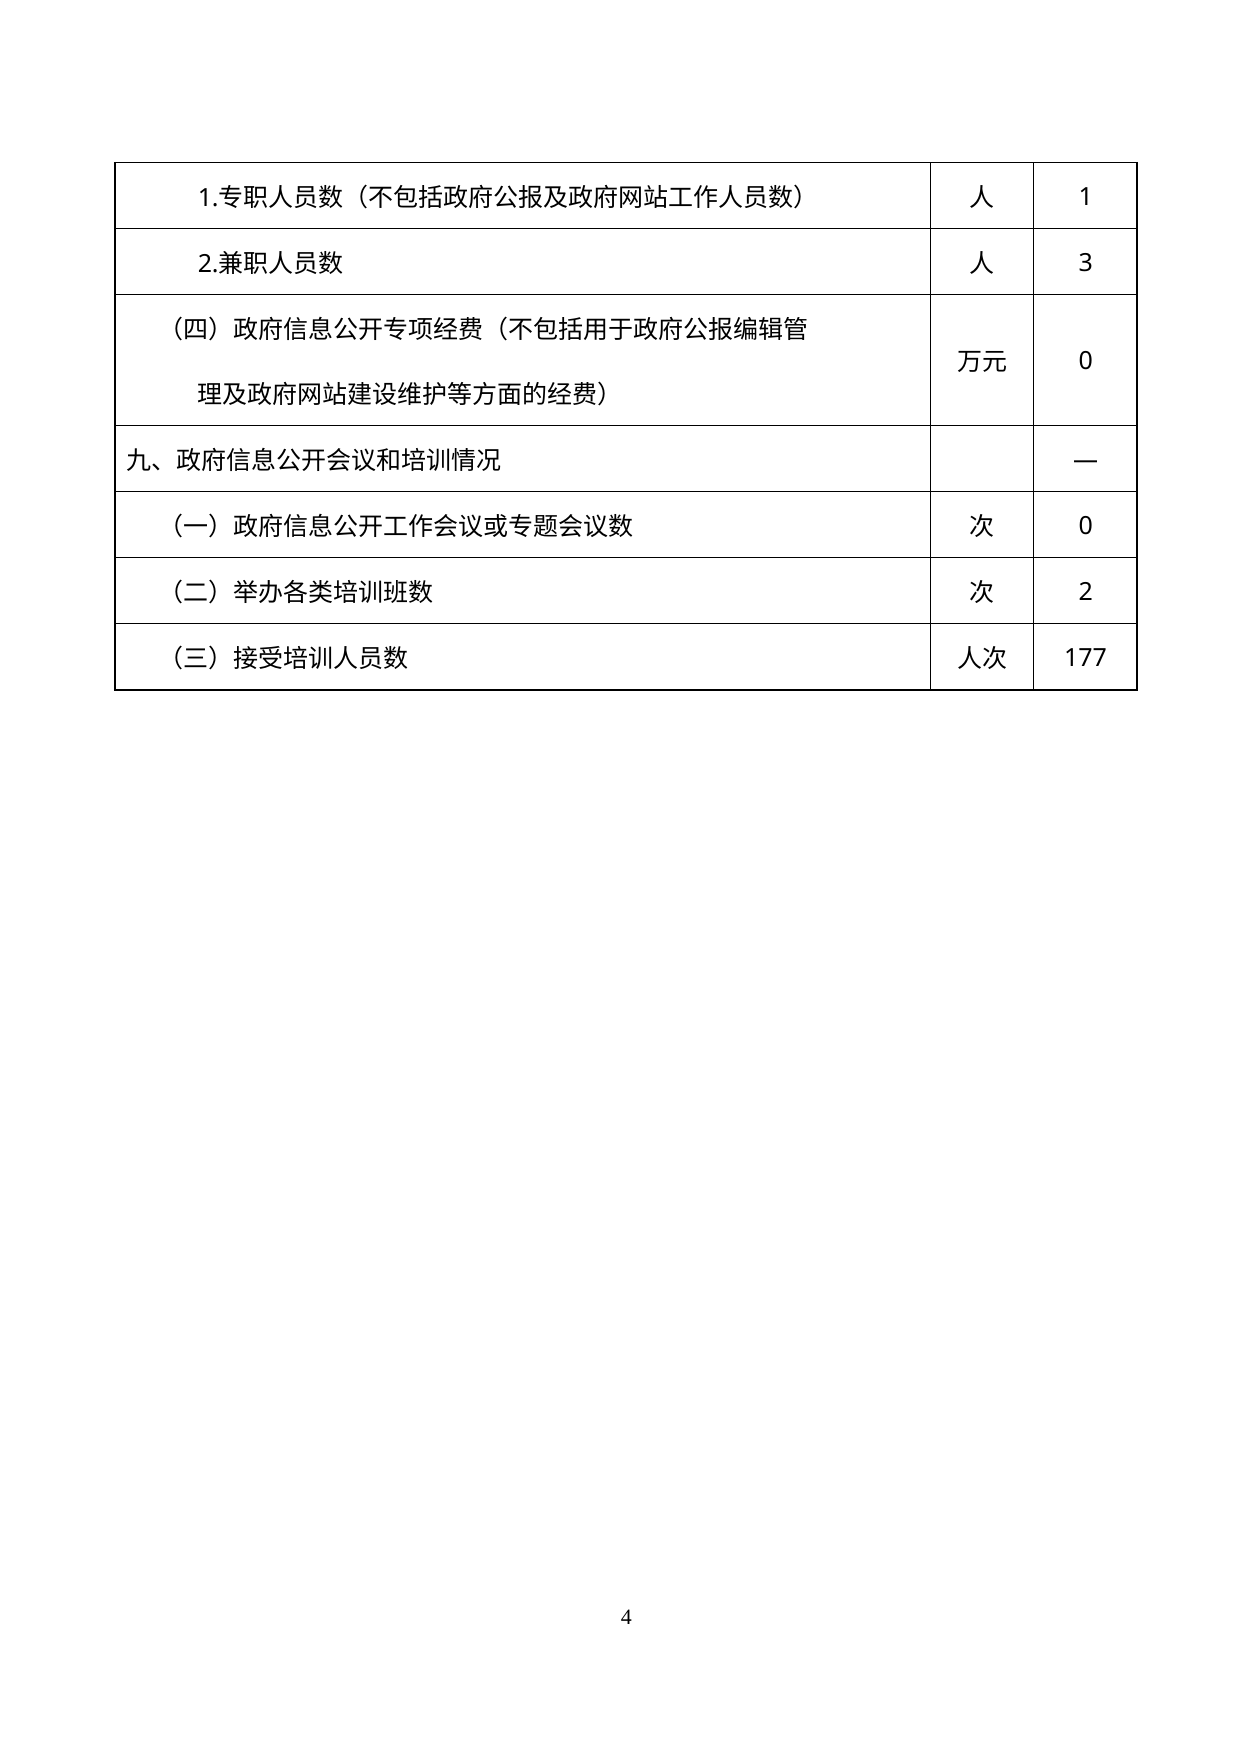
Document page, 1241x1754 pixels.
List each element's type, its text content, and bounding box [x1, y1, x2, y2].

table_cell 2 [1034, 558, 1136, 623]
table_cell — [1034, 426, 1136, 491]
table_cell （四）政府信息公开专项经费（不包括用于政府公报编辑管 理及政府网站建设维护等方面的经费） [116, 295, 930, 425]
table_cell 1 [1034, 163, 1136, 228]
table_cell 次 [931, 558, 1033, 623]
table_cell （二）举办各类培训班数 [116, 558, 930, 623]
table_cell 1.专职人员数（不包括政府公报及政府网站工作人员数） [116, 163, 930, 228]
table_cell 万元 [931, 295, 1033, 425]
table_cell （三）接受培训人员数 [116, 624, 930, 689]
table_cell （一）政府信息公开工作会议或专题会议数 [116, 492, 930, 557]
table_cell 3 [1034, 229, 1136, 294]
table_cell 177 [1034, 624, 1136, 689]
table_cell 人 [931, 229, 1033, 294]
table_cell 人 [931, 163, 1033, 228]
table_cell 人次 [931, 624, 1033, 689]
table_cell 2.兼职人员数 [116, 229, 930, 294]
table_cell [931, 426, 1033, 491]
table_cell 九、政府信息公开会议和培训情况 [116, 426, 930, 491]
table_cell 次 [931, 492, 1033, 557]
table_cell 0 [1034, 492, 1136, 557]
table_cell 0 [1034, 295, 1136, 425]
